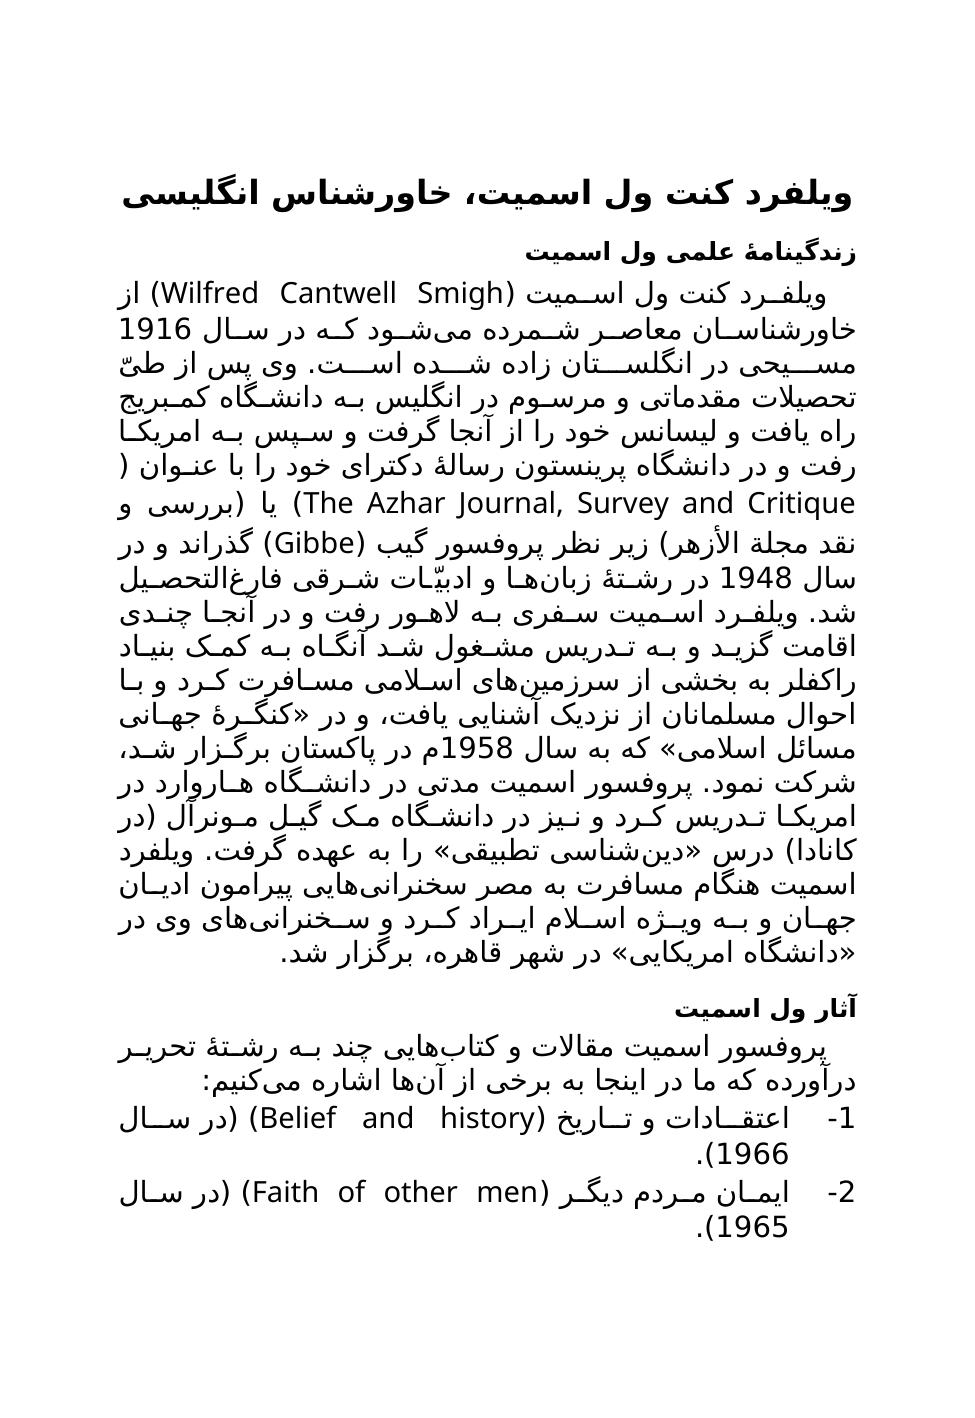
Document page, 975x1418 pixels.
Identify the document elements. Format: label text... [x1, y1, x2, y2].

text زندگینامۀ علمی ول اسمیت [118, 237, 857, 266]
list ایمان مردم دیگر (Faith of other men) (در سال 1965). [118, 1171, 827, 1245]
text پروفسور اسمیت مقالات و کتاب‌هایی چند به رشتۀ تحریر درآورده که ما در اینجا به برخی از آن‌ها اشاره می‌کنیم: [118, 1029, 857, 1097]
text آثار ول اسمیت [118, 994, 857, 1023]
list اعتقادات و تاریخ (Belief and history) (در سال 1966). [118, 1097, 827, 1171]
text ویلفرد کنت ول اسمیت (Wilfred Cantwell Smigh) از خاورشناسان معاصر شمرده می‌شود که در سال 1916 مسیحی در انگلستان زاده شده است. وی پس از طیّ تحصیلات مقدماتی و مرسوم در انگلیس به دانشگاه کمبریج راه یافت و لیسانس خود را از آنجا گرفت و سپس به امریکا رفت و در دانشگاه پرینستون رسالۀ دکترای خود را با عنوان (The Azhar Journal, Survey and Critique) یا (بررسی و نقد مجلة الأزهر) زیر نظر پروفسور گیب (Gibbe) گذراند و در سال 1948 در رشتۀ زبان‌ها و ادبیّات شرقی فارغ‌التحصیل شد. ویلفرد اسمیت سفری به لاهور رفت و در آنجا چندی اقامت گزید و به تدریس مشغول شد آنگاه به کمک بنیاد راکفلر به بخشی از سرزمین‌های اسلامی مسافرت کرد و با احوال مسلمانان از نزدیک آشنایی یافت، و در «کنگرۀ جهانی مسائل اسلامی» که به سال 1958م در پاکستان برگزار شد، شرکت نمود. پروفسور اسمیت مدتی در دانشگاه هاروارد در امریکا تدریس کرد و نیز در دانشگاه مک گیل مونرآل (در کانادا) درس «دین‌شناسی تطبیقی» را به عهده گرفت. ویلفرد اسمیت هنگام مسافرت به مصر سخنرانی‌هایی پیرامون ادیان جهان و به ویژه اسلام ایراد کرد و سخنرانی‌های وی در «دانشگاه امریکایی» در شهر قاهره، برگزار شد. [118, 273, 857, 969]
text ویلفرد کنت ول اسمیت، خاورشناس انگلیسی [118, 173, 857, 212]
